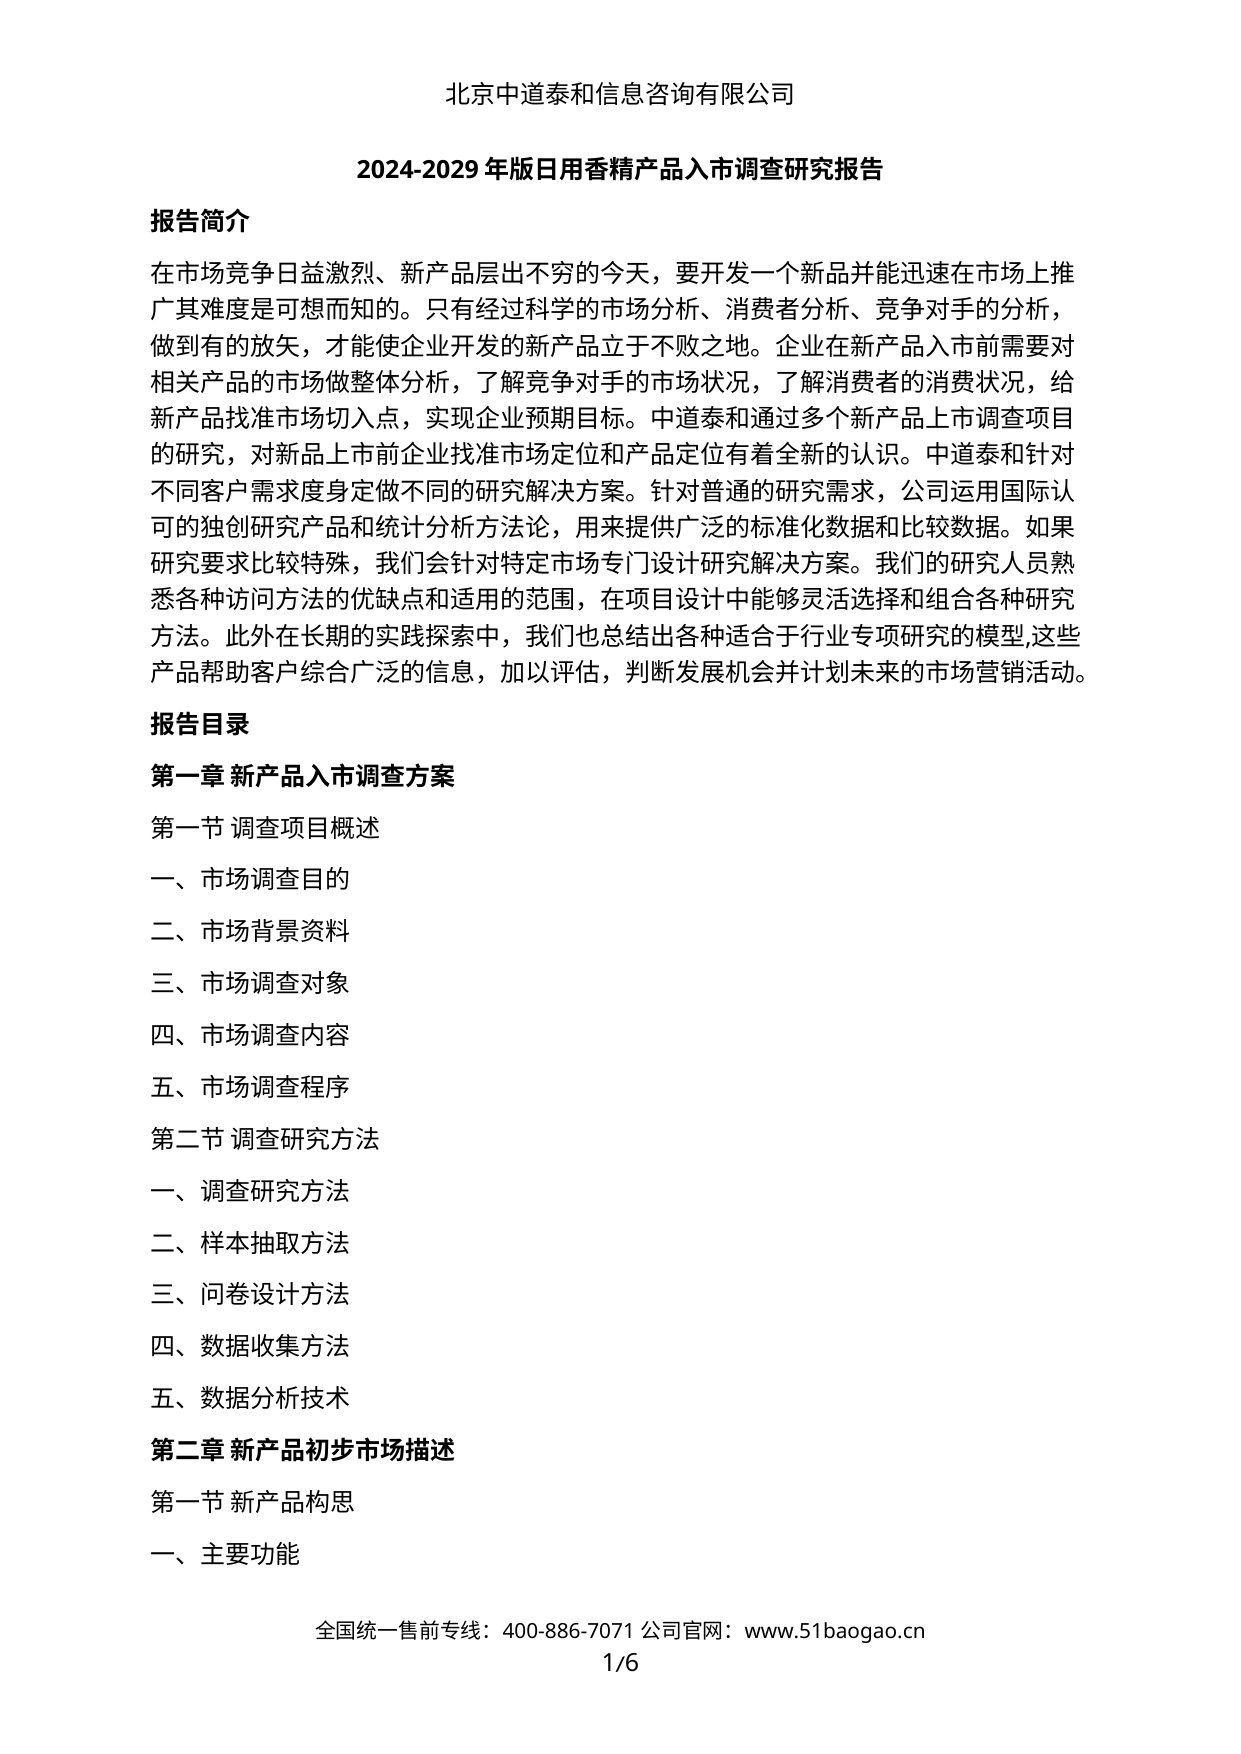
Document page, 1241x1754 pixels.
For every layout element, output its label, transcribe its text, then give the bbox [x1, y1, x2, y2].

text 2024-2029年版日用香精产品入市调查研究报告 [150, 150, 1090, 186]
text 四、市场调查内容 [150, 1016, 1090, 1052]
text 五、数据分析技术 [150, 1379, 1090, 1415]
text 二、市场背景资料 [150, 912, 1090, 948]
text 一、调查研究方法 [150, 1171, 1090, 1207]
text 一、市场调查目的 [150, 860, 1090, 896]
text 第一章 新产品入市调查方案 [150, 756, 1090, 792]
text 二、样本抽取方法 [150, 1223, 1090, 1259]
text 第一节 新产品构思 [150, 1482, 1090, 1519]
text 一、主要功能 [150, 1534, 1090, 1571]
text 在市场竞争日益激烈、新产品层出不穷的今天，要开发一个新品并能迅速在市场上推广其难度是可想而知的。只有经过科学的市场分析、消费者分析、竞争对手的分析，做到有的放矢，才能使企业开发的新产品立于不败之地。企业在新产品入市前需要对相关产品的市场做整体分析，了解竞争对手的市场状况，了解消费者的消费状况，给新产品找准市场切入点，实现企业预期目标。中道泰和通过多个新产品上市调查项目的研究，对新品上市前企业找准市场定位和产品定位有着全新的认识。中道泰和针对不同客户需求度身定做不同的研究解决方案。针对普通的研究需求，公司运用国际认可的独创研究产品和统计分析方法论，用来提供广泛的标准化数据和比较数据。如果研究要求比较特殊，我们会针对特定市场专门设计研究解决方案。我们的研究人员熟悉各种访问方法的优缺点和适用的范围，在项目设计中能够灵活选择和组合各种研究方法。此外在长期的实践探索中，我们也总结出各种适合于行业专项研究的模型,这些产品帮助客户综合广泛的信息，加以评估，判断发展机会并计划未来的市场营销活动。 [150, 254, 1090, 689]
text 报告简介 [150, 202, 1090, 238]
text 三、市场调查对象 [150, 964, 1090, 1000]
text 第二节 调查研究方法 [150, 1119, 1090, 1156]
text 五、市场调查程序 [150, 1067, 1090, 1104]
text 第一节 调查项目概述 [150, 808, 1090, 844]
text 四、数据收集方法 [150, 1327, 1090, 1363]
text 第二章 新产品初步市场描述 [150, 1431, 1090, 1467]
text 报告目录 [150, 704, 1090, 741]
text 三、问卷设计方法 [150, 1275, 1090, 1311]
